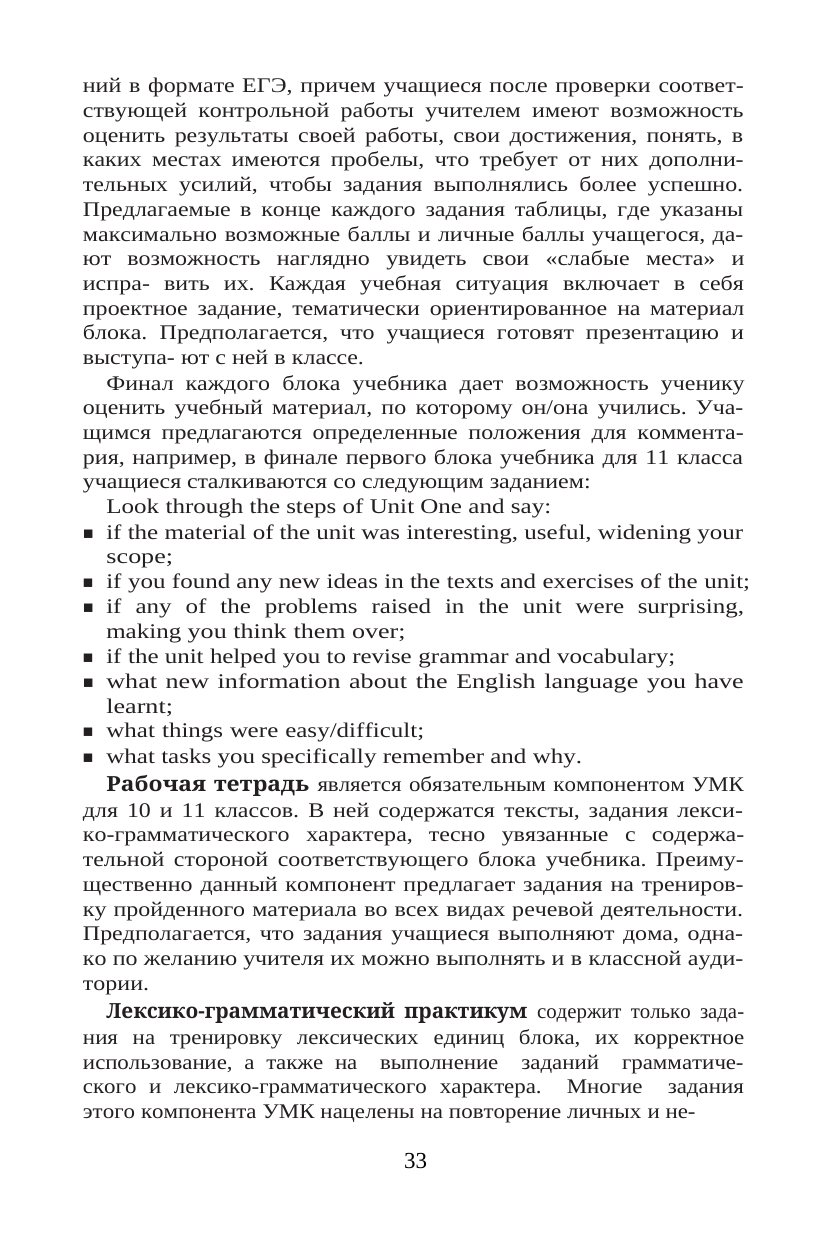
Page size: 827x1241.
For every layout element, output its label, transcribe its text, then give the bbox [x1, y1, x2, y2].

list what things were easy/difficult; [82, 718, 762, 742]
text ний в формате ЕГЭ, причем учащиеся после проверки соответ- ствующей контрольной работы учителем имеют возможность оценить результаты своей работы, свои достижения, понять, в каких местах имеются пробелы, что требует от них дополни- тельных усилий, чтобы задания выполнялись более успешно. Предлагаемые в конце каждого задания таблицы, где указаны максимально возможные баллы и личные баллы учащегося, да- ют возможность наглядно увидеть свои «слабые места» и испра- вить их. Каждая учебная ситуация включает в себя проектное задание, тематически ориентированное на материал блока. Предполагается, что учащиеся готовят презентацию и выступа- ют с ней в классе. [83, 73, 744, 369]
list if you found any new ideas in the texts and exercises of the unit; [82, 569, 762, 593]
list what tasks you specifically remember and why. [82, 743, 762, 768]
text Лексико-грамматический практикум содержит только зада- ния на тренировку лексических единиц блока, их корректное использование, а также на выполнение заданий грамматиче- ского и лексико-грамматического характера. Многие задания этого компонента УМК нацелены на повторение личных и не- [83, 996, 744, 1123]
text Рабочая тетрадь является обязательным компонентом УМК для 10 и 11 классов. В ней содержатся тексты, задания лекси- ко-грамматического характера, тесно увязанные с содержа- тельной стороной соответствующего блока учебника. Преиму- щественно данный компонент предлагает задания на трениров- ку пройденного материала во всех видах речевой деятельности. Предполагается, что задания учащиеся выполняют дома, одна- ко по желанию учителя их можно выполнять и в классной ауди- тории. [83, 769, 744, 994]
text Look through the steps of Unit One and say: [106, 494, 762, 518]
list what new information about the English language you have learnt; [83, 669, 744, 718]
list if any of the problems raised in the unit were surprising, making you think them over; [83, 594, 744, 643]
text Финал каждого блока учебника дает возможность ученику оценить учебный материал, по которому он/она учились. Уча- щимся предлагаются определенные положения для коммента- рия, например, в финале первого блока учебника для 11 класса учащиеся сталкиваются со следующим заданием: [83, 371, 744, 493]
list if the unit helped you to revise grammar and vocabulary; [82, 644, 762, 668]
list if the material of the unit was interesting, useful, widening your scope; [83, 519, 744, 568]
